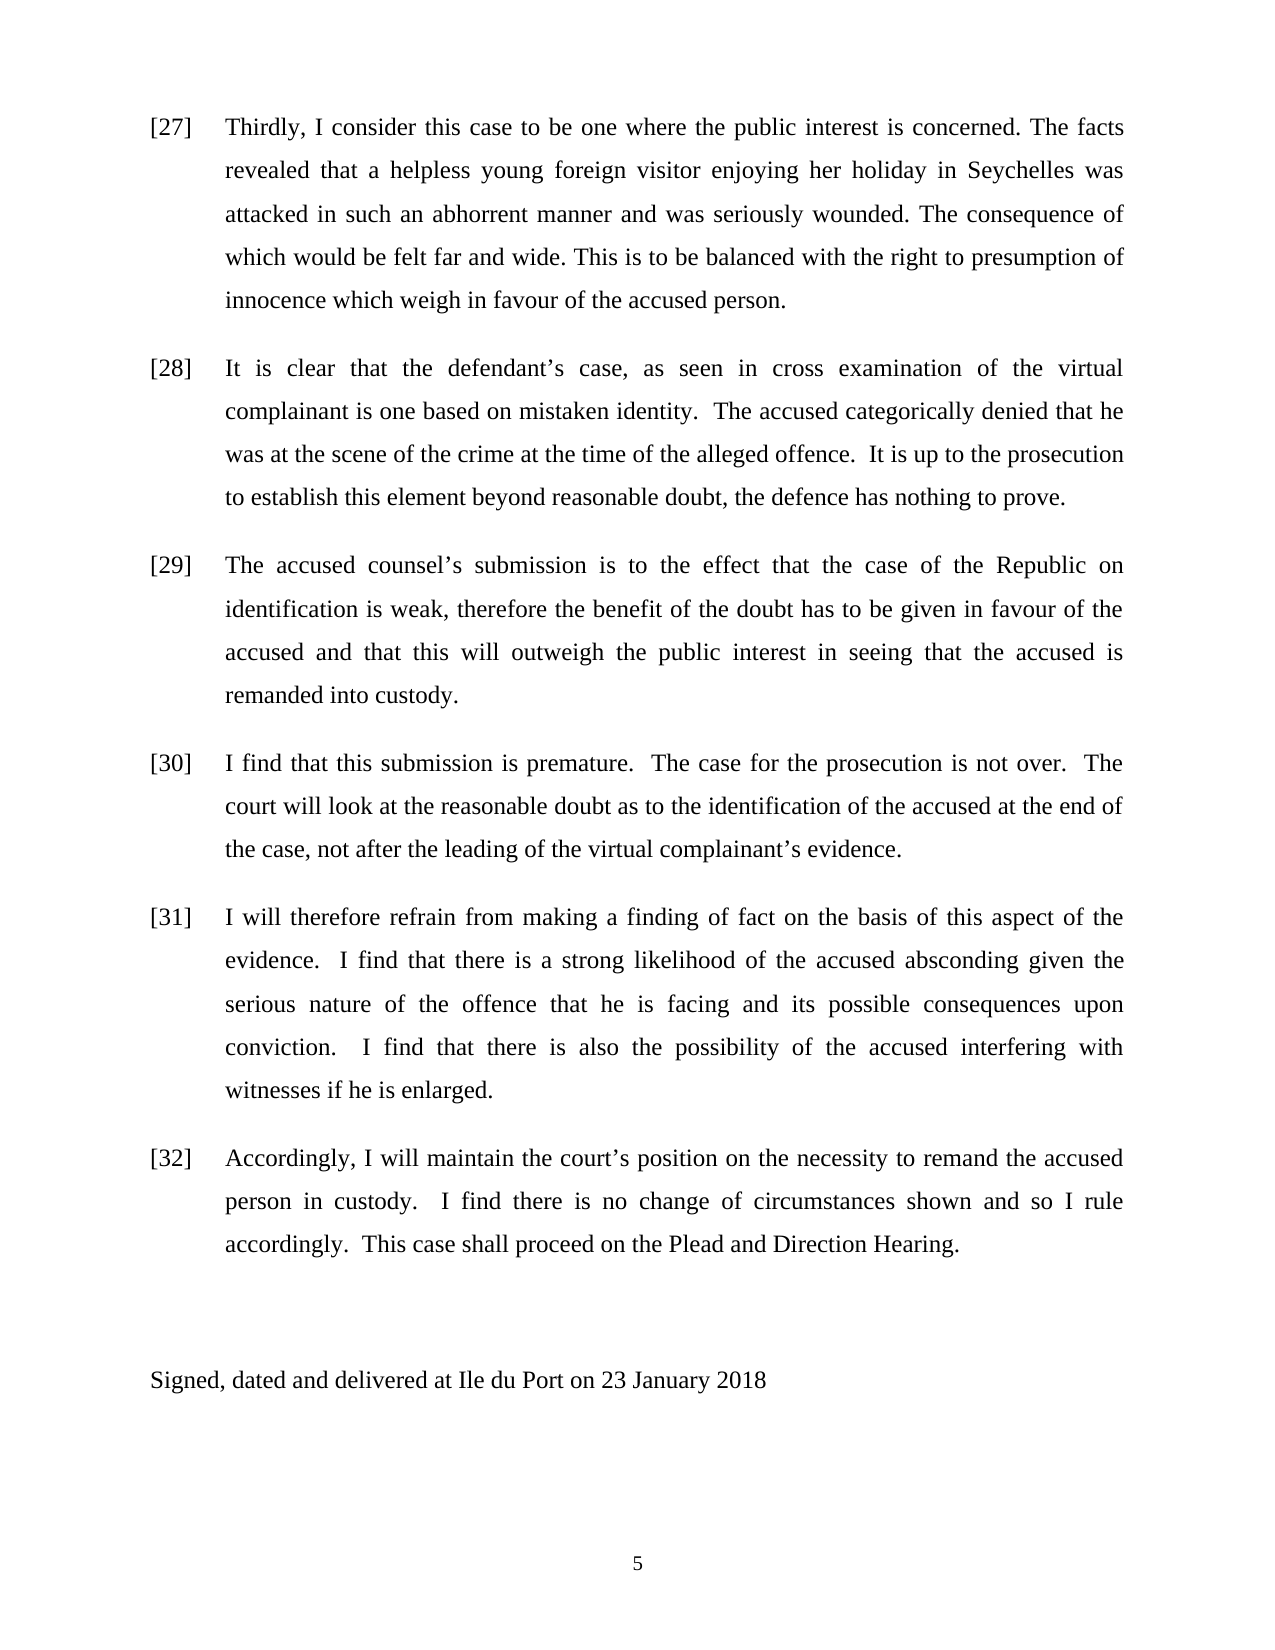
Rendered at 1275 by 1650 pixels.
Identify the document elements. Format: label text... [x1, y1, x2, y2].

list [27] Thirdly, I consider this case to be one where the public interest is concerned. The facts revealed that a helpless young foreign visitor enjoying her holiday in Seychelles was attacked in such an abhorrent manner and was seriously wounded. The consequence of which would be felt far and wide. This is to be balanced with the right to presumption of innocence which weigh in favour of the accused person. [150, 112, 1125, 314]
list [31] I will therefore refrain from making a finding of fact on the basis of this aspect of the evidence. I find that there is a strong likelihood of the accused absconding given the serious nature of the offence that he is facing and its possible consequences upon conviction. I find that there is also the possibility of the accused interfering with witnesses if he is enlarged. [150, 902, 1125, 1104]
list [32] Accordingly, I will maintain the court’s position on the necessity to remand the accused person in custody. I find there is no change of circumstances shown and so I rule accordingly. This case shall proceed on the Plead and Direction Hearing. [150, 1143, 1125, 1258]
list [28] It is clear that the defendant’s case, as seen in cross examination of the virtual complainant is one based on mistaken identity. The accused categorically denied that he was at the scene of the crime at the time of the alleged offence. It is up to the prosecution to establish this element beyond reasonable doubt, the defence has nothing to prove. [150, 353, 1125, 511]
list Signed, dated and delivered at Ile du Port on 23 January 2018 [150, 1366, 1125, 1394]
list [29] The accused counsel’s submission is to the effect that the case of the Republic on identification is weak, therefore the benefit of the doubt has to be given in favour of the accused and that this will outweigh the public interest in seeing that the accused is remanded into custody. [150, 551, 1125, 709]
list [30] I find that this submission is premature. The case for the prosecution is not over. The court will look at the reasonable doubt as to the identification of the accused at the end of the case, not after the leading of the virtual complainant’s evidence. [150, 748, 1125, 863]
